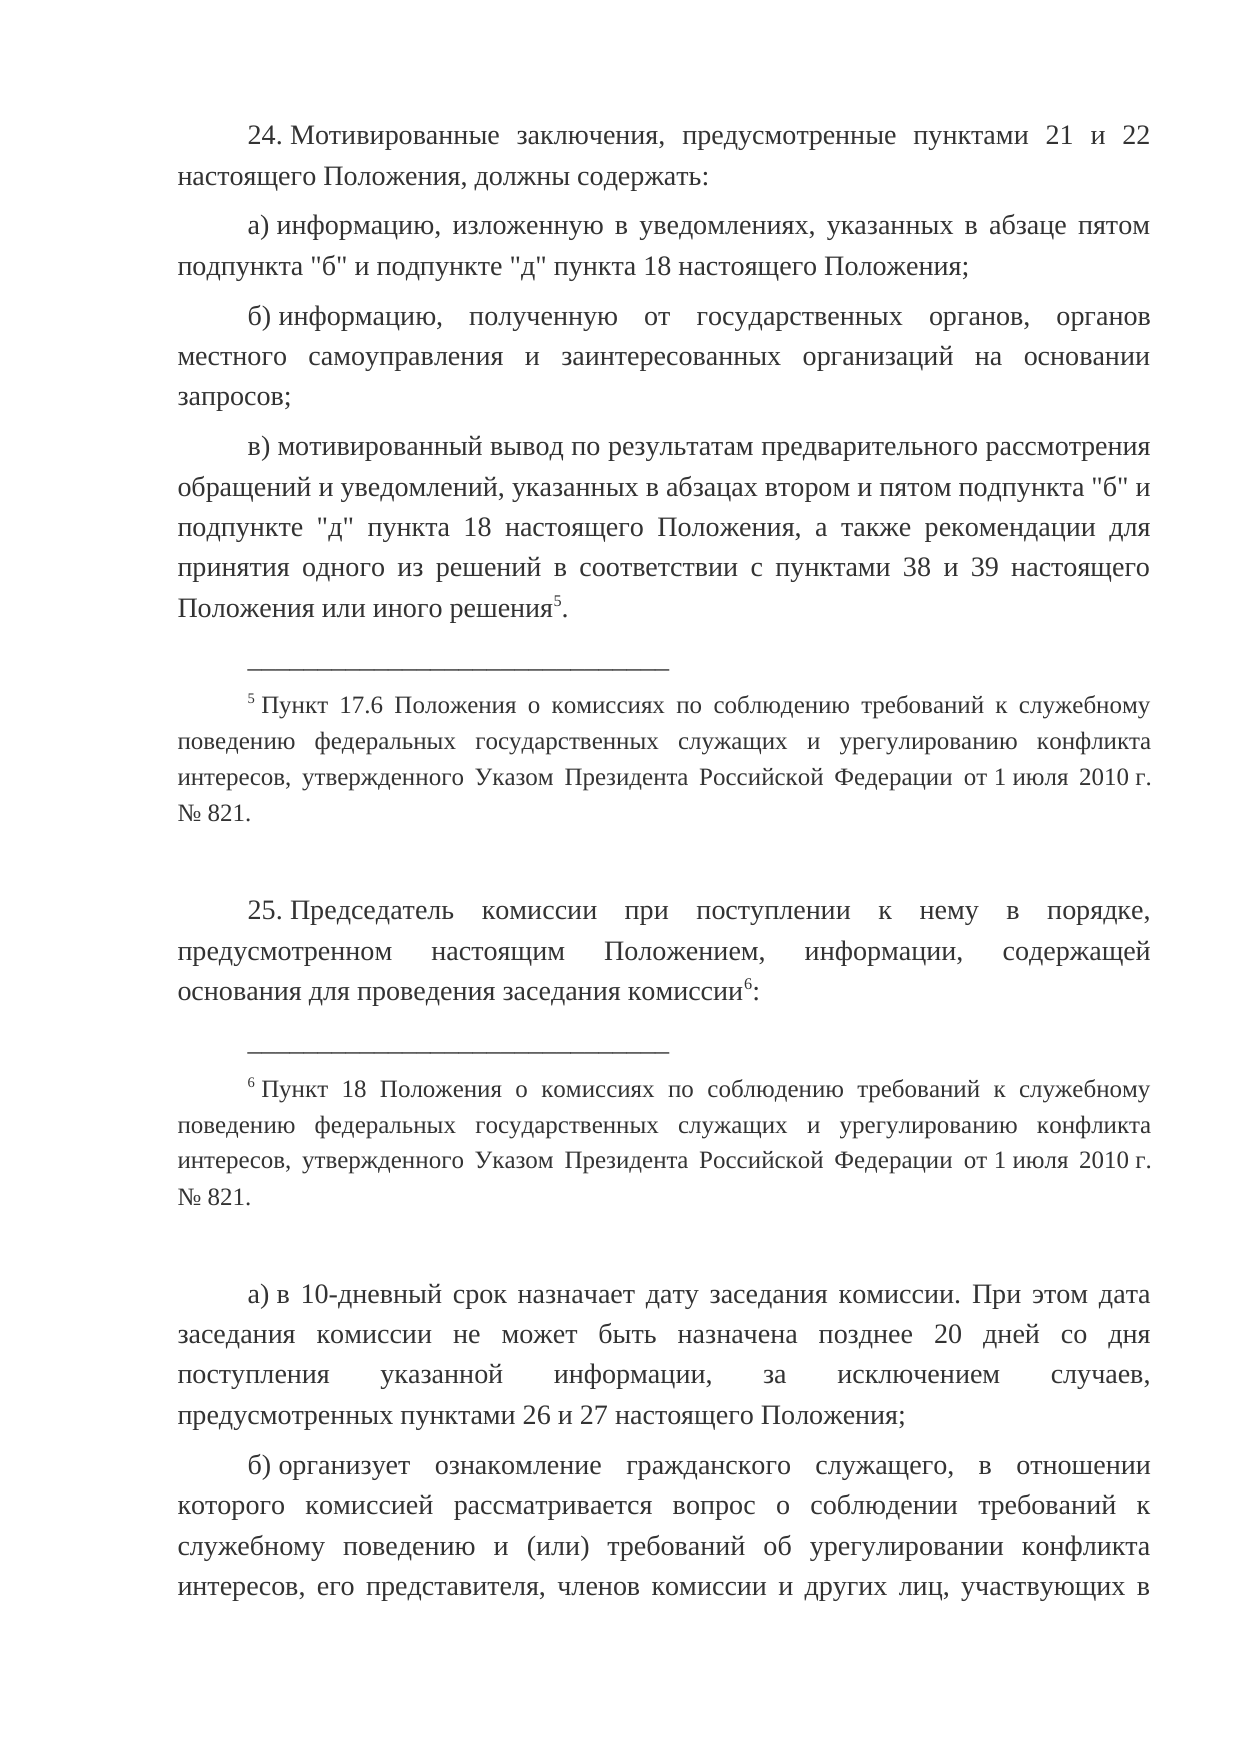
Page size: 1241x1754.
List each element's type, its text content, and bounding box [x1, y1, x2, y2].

text ______________________________ [177, 1024, 1152, 1056]
text а) в 10-дневный срок назначает дату заседания комиссии. При этом дата заседания комиссии не может быть назначена позднее 20 дней со дня поступления указанной информации, за исключением случаев, предусмотренных пунктами 26 и 27 настоящего Положения; [177, 1277, 1152, 1430]
text б) информацию, полученную от государственных органов, органов местного самоуправления и заинтересованных организаций на основании запросов; [177, 298, 1152, 412]
text 5 Пункт 17.6 Положения о комиссиях по соблюдению требований к служебному поведению федеральных государственных служащих и урегулированию конфликта интересов, утвержденного Указом Президента Российской Федерации от 1 июля 2010 г. № 821. [177, 690, 1152, 827]
text ______________________________ [177, 641, 1152, 673]
text а) информацию, изложенную в уведомлениях, указанных в абзаце пятом подпункта "б" и подпункте "д" пункта 18 настоящего Положения; [177, 208, 1152, 281]
text в) мотивированный вывод по результатам предварительного рассмотрения обращений и уведомлений, указанных в абзацах втором и пятом подпункта "б" и подпункте "д" пункта 18 настоящего Положения, а также рекомендации для принятия одного из решений в соответствии с пунктами 38 и 39 настоящего Положения или иного решения5. [177, 429, 1152, 623]
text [177, 1448, 1152, 1601]
text 25. Председатель комиссии при поступлении к нему в порядке, предусмотренном настоящим Положением, информации, содержащей основания для проведения заседания комиссии6: [177, 893, 1152, 1007]
text 24. Мотивированные заключения, предусмотренные пунктами 21 и 22 настоящего Положения, должны содержать: [177, 118, 1152, 191]
text 6 Пункт 18 Положения о комиссиях по соблюдению требований к служебному поведению федеральных государственных служащих и урегулированию конфликта интересов, утвержденного Указом Президента Российской Федерации от 1 июля 2010 г. № 821. [177, 1074, 1152, 1210]
